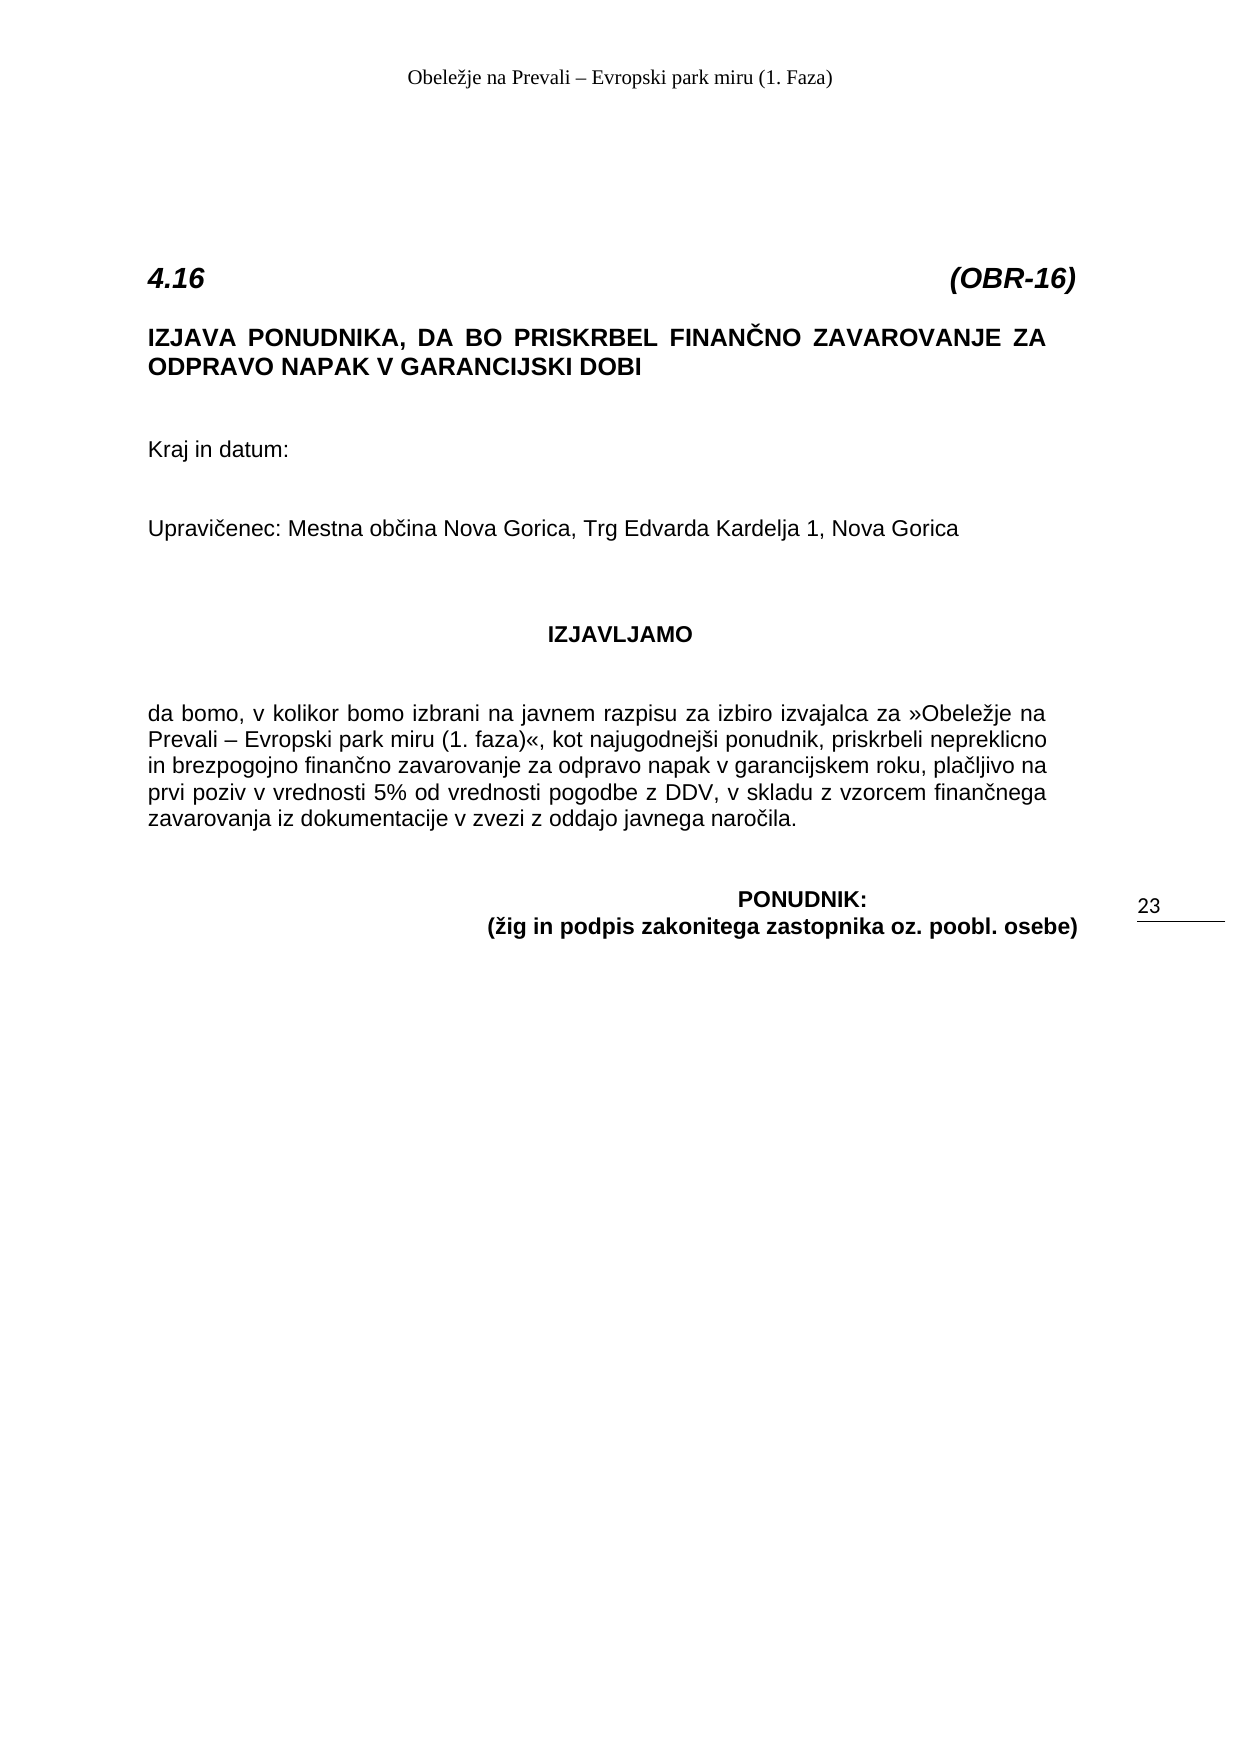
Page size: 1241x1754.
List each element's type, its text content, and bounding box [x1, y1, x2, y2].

text Upravičenec: Mestna občina Nova Gorica, Trg Edvarda Kardelja 1, Nova Gorica [148, 515, 1092, 541]
text PONUDNIK: [590, 886, 1085, 913]
text Kraj in datum: [148, 436, 1092, 462]
text (žig in podpis zakonitega zastopnika oz. poobl. osebe) [148, 913, 1092, 939]
list (OBR-16) [148, 261, 1092, 295]
text da bomo, v kolikor bomo izbrani na javnem razpisu za izbiro izvajalca za »Obeležje na Prevali – Evropski park miru (1. faza)«, kot najugodnejši ponudnik, priskrbeli nepreklicno in brezpogojno finančno zavarovanje za odpravo napak v garancijskem roku, plačljivo na prvi poziv v vrednosti 5% od vrednosti pogodbe z DDV, v skladu z vzorcem finančnega zavarovanja iz dokumentacije v zvezi z oddajo javnega naročila. [148, 699, 1047, 831]
text IZJAVLJAMO [148, 621, 1092, 647]
text IZJAVA PONUDNIKA, DA BO PRISKRBEL FINANČNO ZAVAROVANJE ZA ODPRAVO NAPAK V GARANCIJSKI DOBI [148, 323, 1047, 381]
